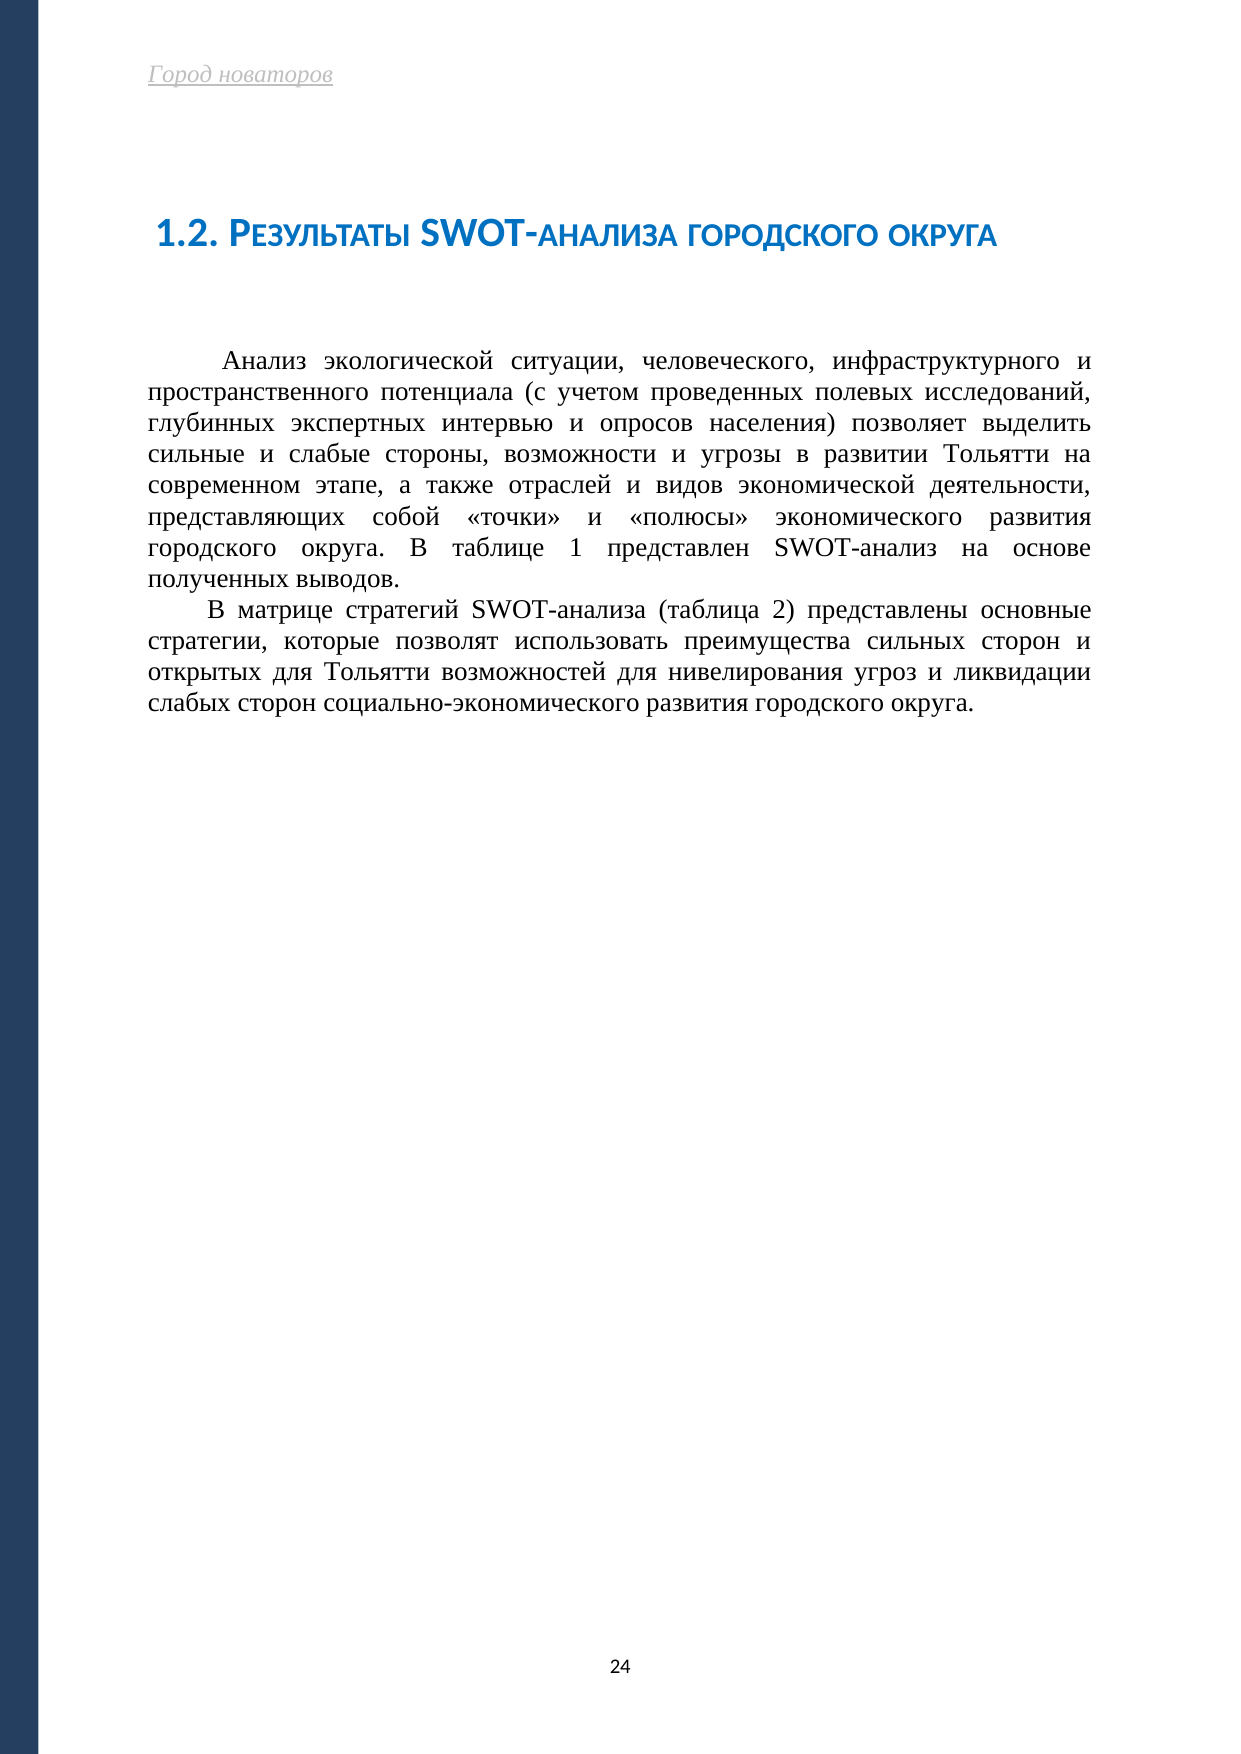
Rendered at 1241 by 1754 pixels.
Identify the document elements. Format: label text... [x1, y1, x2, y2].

text 1.2. Результаты SWOT-aнализа городского округа [148, 206, 1004, 256]
text Анализ экологической ситуации, человеческого, инфраструктурного и пространственного потенциала (с учетом проведенных полевых исследований, глубинных экспертных интервью и опросов населения) позволяет выделить сильные и слабые стороны, возможности и угрозы в развитии Тольятти на современном этапе, а также отраслей и видов экономической деятельности, представляющих собой «точки» и «полюсы» экономического развития городского округа. В таблице 1 представлен SWOT-анализ на основе полученных выводов. [148, 344, 1092, 593]
text В матрице стратегий SWOT-анализа (таблица 2) представлены основные стратегии, которые позволят использовать преимущества сильных сторон и открытых для Тольятти возможностей для нивелирования угроз и ликвидации слабых сторон социально-экономического развития городского округа. [148, 593, 1092, 718]
